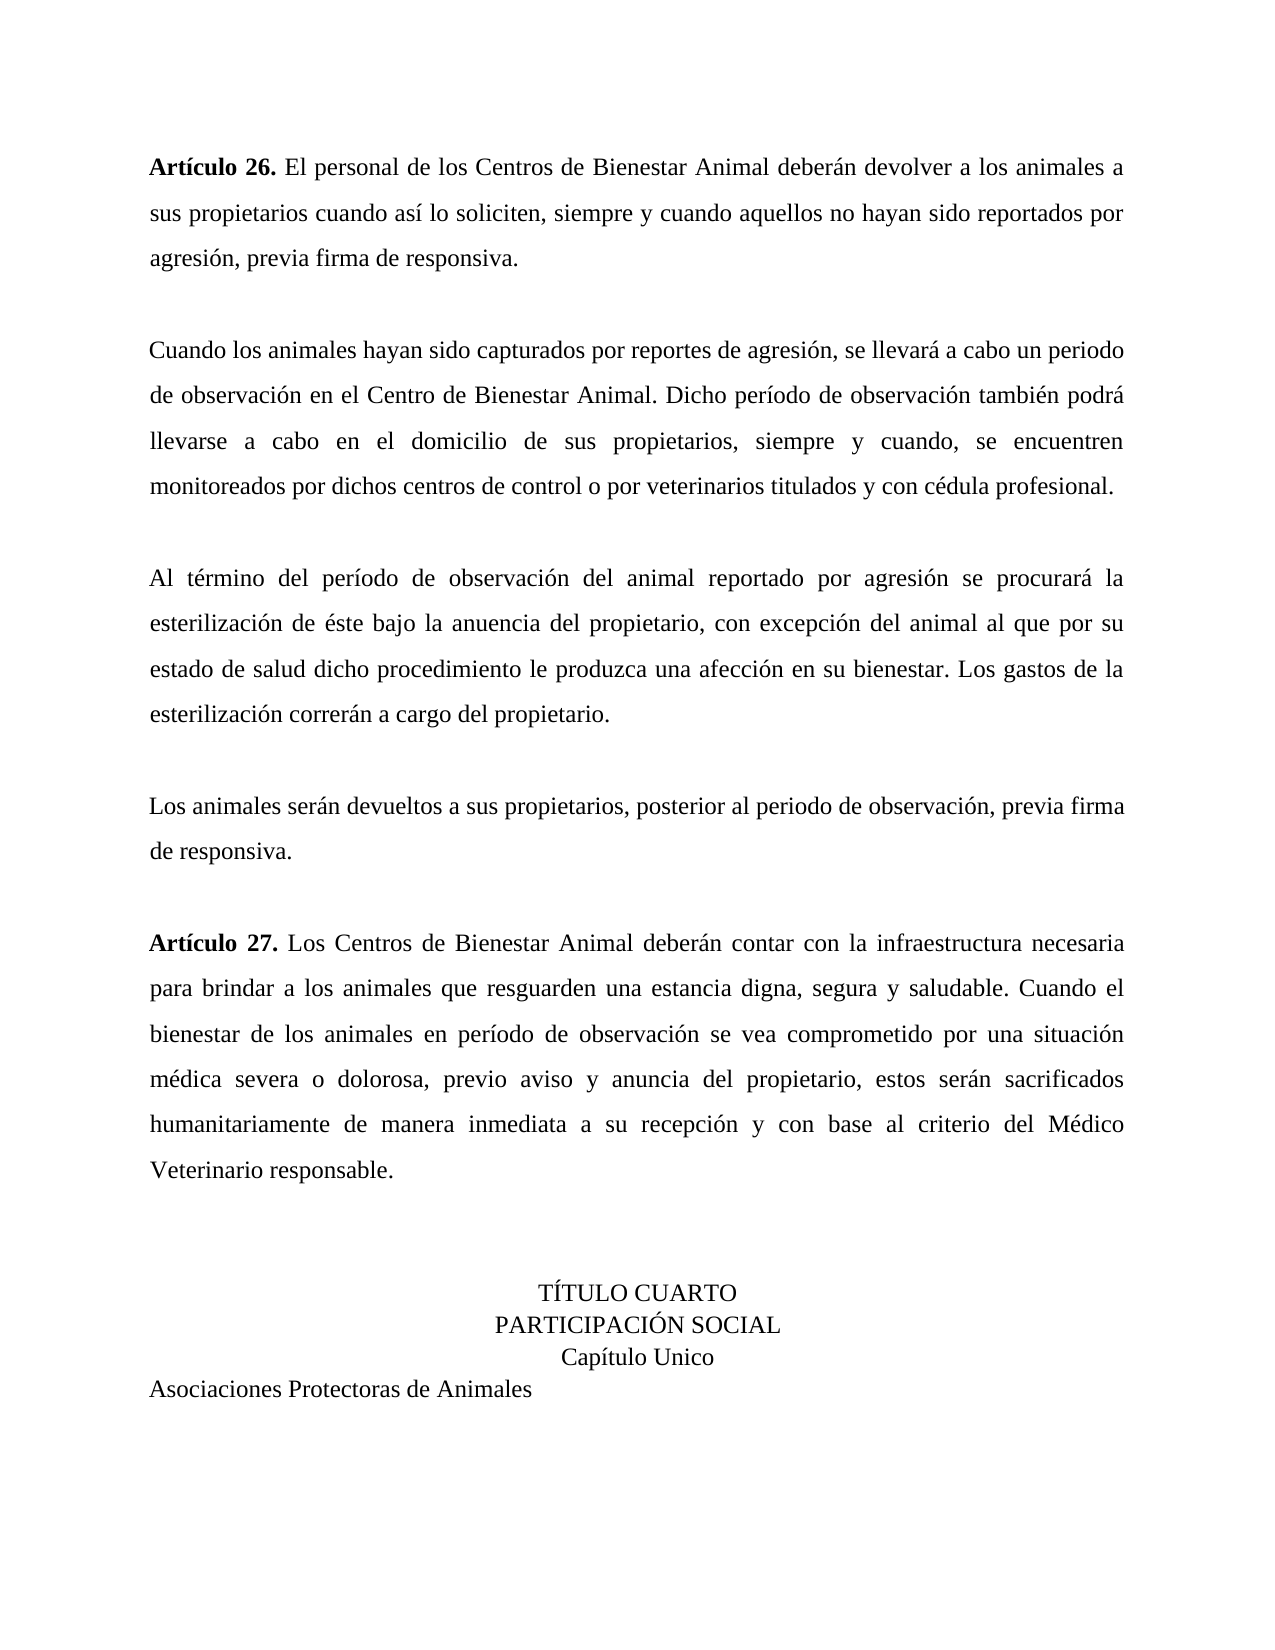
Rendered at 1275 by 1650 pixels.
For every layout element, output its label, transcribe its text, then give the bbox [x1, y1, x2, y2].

text PARTICIPACIÓN SOCIAL [151, 1310, 1125, 1339]
text Los animales serán devueltos a sus propietarios, posterior al periodo de observación, previa firma de responsiva. [148, 791, 1125, 865]
text Asociaciones Protectoras de Animales [148, 1374, 1125, 1403]
text Capítulo Unico [151, 1342, 1124, 1371]
text Artículo 27. Los Centros de Bienestar Animal deberán contar con la infraestructura necesaria para brindar a los animales que resguarden una estancia digna, segura y saludable. Cuando el bienestar de los animales en período de observación se vea comprometido por una situación médica severa o dolorosa, previo aviso y anuncia del propietario, estos serán sacrificados humanitariamente de manera inmediata a su recepción y con base al criterio del Médico Veterinario responsable. [148, 928, 1125, 1184]
text Al término del período de observación del animal reportado por agresión se procurará la esterilización de éste bajo la anuencia del propietario, con excepción del animal al que por su estado de salud dicho procedimiento le produzca una afección en su bienestar. Los gastos de la esterilización correrán a cargo del propietario. [148, 563, 1125, 728]
text Artículo 26. El personal de los Centros de Bienestar Animal deberán devolver a los animales a sus propietarios cuando así lo soliciten, siempre y cuando aquellos no hayan sido reportados por agresión, previa firma de responsiva. [148, 152, 1125, 272]
text TÍTULO CUARTO [151, 1278, 1124, 1307]
text Cuando los animales hayan sido capturados por reportes de agresión, se llevará a cabo un periodo de observación en el Centro de Bienestar Animal. Dicho período de observación también podrá llevarse a cabo en el domicilio de sus propietarios, siempre y cuando, se encuentren monitoreados por dichos centros de control o por veterinarios titulados y con cédula profesional. [148, 335, 1125, 500]
